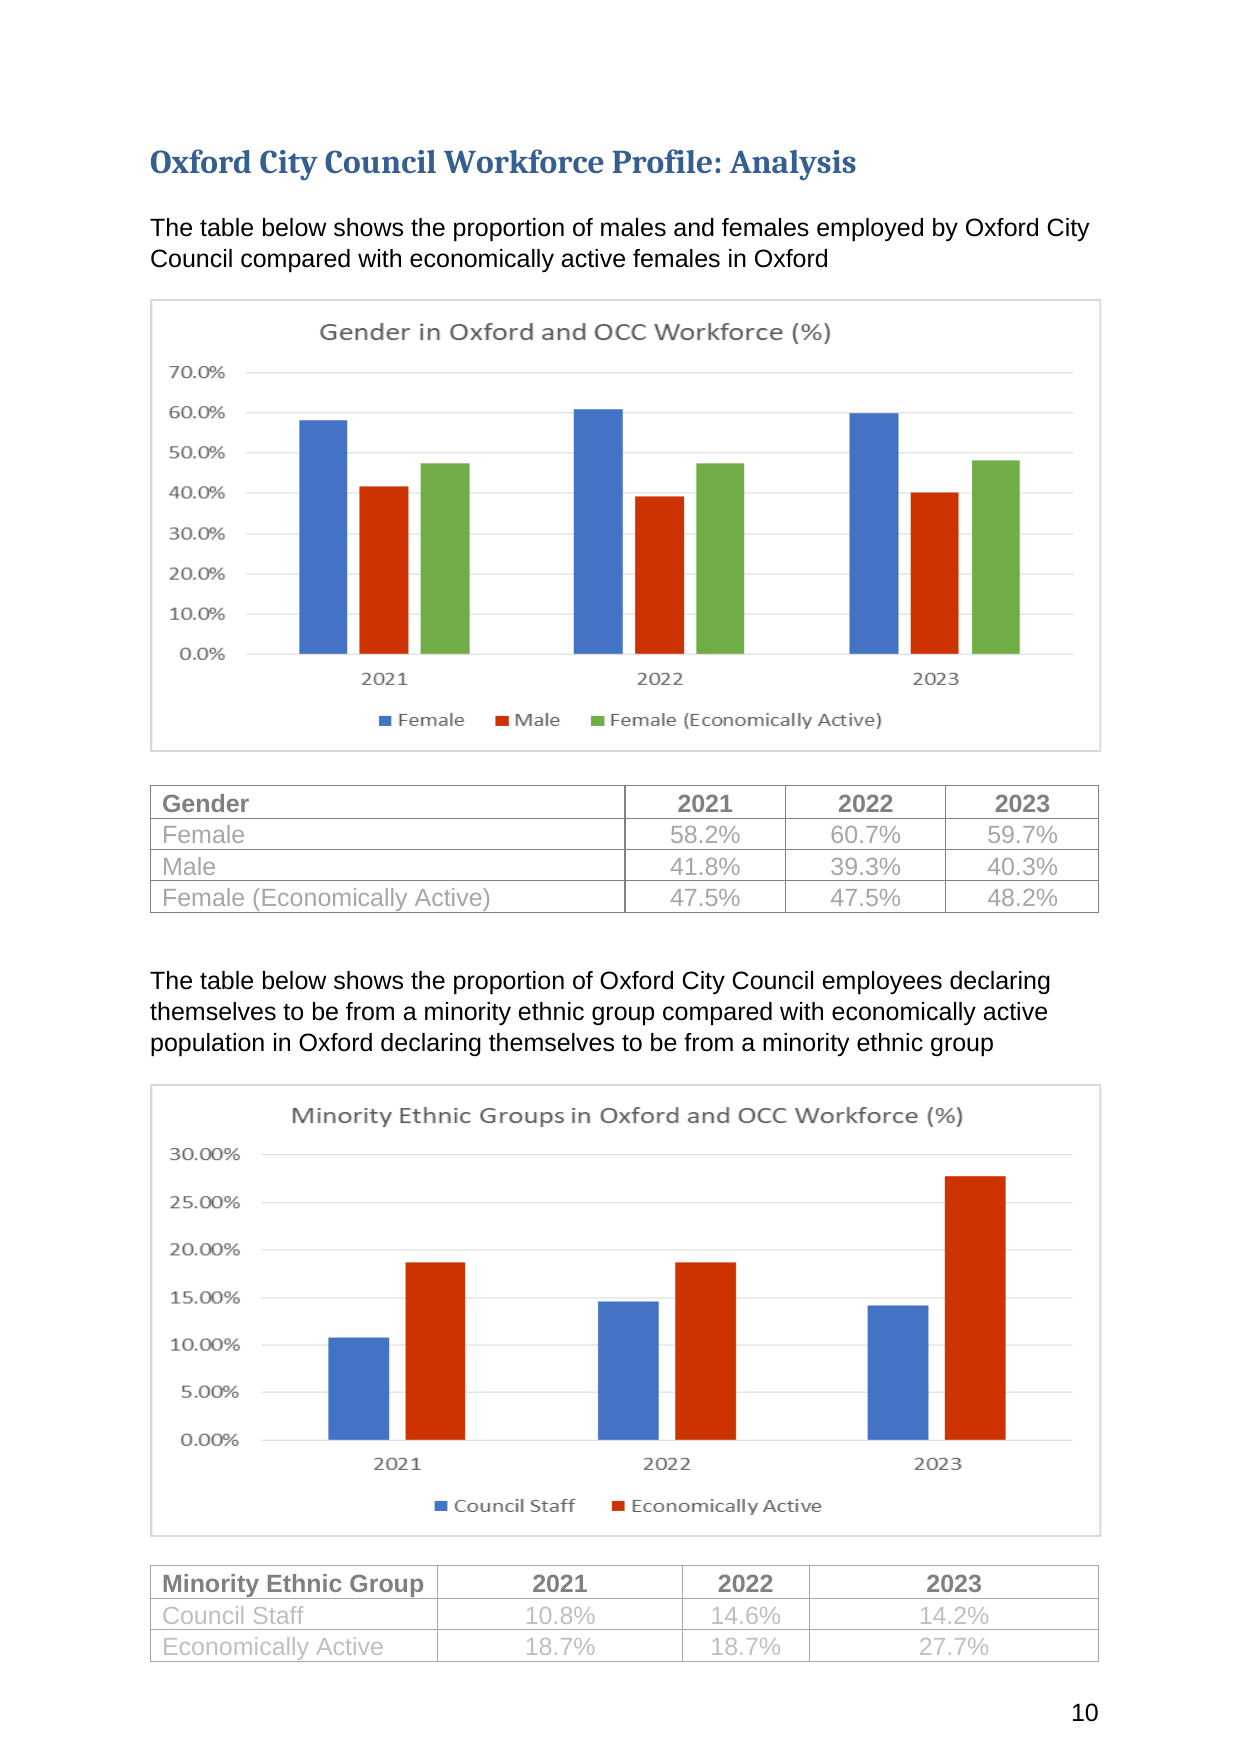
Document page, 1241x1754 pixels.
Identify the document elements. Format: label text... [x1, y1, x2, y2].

table_header 2022 [683, 1566, 809, 1598]
table_cell 47.5% [786, 881, 945, 912]
table_cell 14.6% [683, 1599, 809, 1629]
table_cell 27.7% [810, 1630, 1098, 1661]
table_cell 40.3% [946, 850, 1098, 880]
table_cell 18.7% [438, 1630, 682, 1661]
table_cell 58.2% [626, 819, 785, 849]
table_cell Male [151, 850, 624, 880]
text The table below shows the proportion of Oxford City Council employees declaring themselves to be from a minority ethnic group compared with economically active population in Oxford declaring themselves to be from a minority ethnic group [150, 966, 1098, 1057]
table_cell 59.7% [946, 819, 1098, 849]
table_cell 47.5% [626, 881, 785, 912]
table_cell 10.8% [438, 1599, 682, 1629]
table_header 2021 [626, 786, 785, 818]
table_cell 41.8% [626, 850, 785, 880]
table_header 2022 [786, 786, 945, 818]
subtitle Oxford City Council Workforce Profile: Analysis [150, 143, 1098, 181]
table_header Minority Ethnic Group [151, 1566, 437, 1598]
table_header Gender [151, 786, 624, 818]
table_cell 18.7% [683, 1630, 809, 1661]
table_header 2021 [438, 1566, 682, 1598]
picture [150, 1084, 1102, 1537]
table_header 2023 [946, 786, 1098, 818]
table_cell Female [151, 819, 624, 849]
table_cell Female (Economically Active) [151, 881, 624, 912]
table_cell 14.2% [810, 1599, 1098, 1629]
text The table below shows the proportion of males and females employed by Oxford City Council compared with economically active females in Oxford [150, 212, 1098, 272]
picture [150, 299, 1102, 752]
table_cell 39.3% [786, 850, 945, 880]
table_cell 60.7% [786, 819, 945, 849]
table_cell 48.2% [946, 881, 1098, 912]
table_header 2023 [810, 1566, 1098, 1598]
table_cell Council Staff [151, 1599, 437, 1629]
table_cell Economically Active [151, 1630, 437, 1661]
